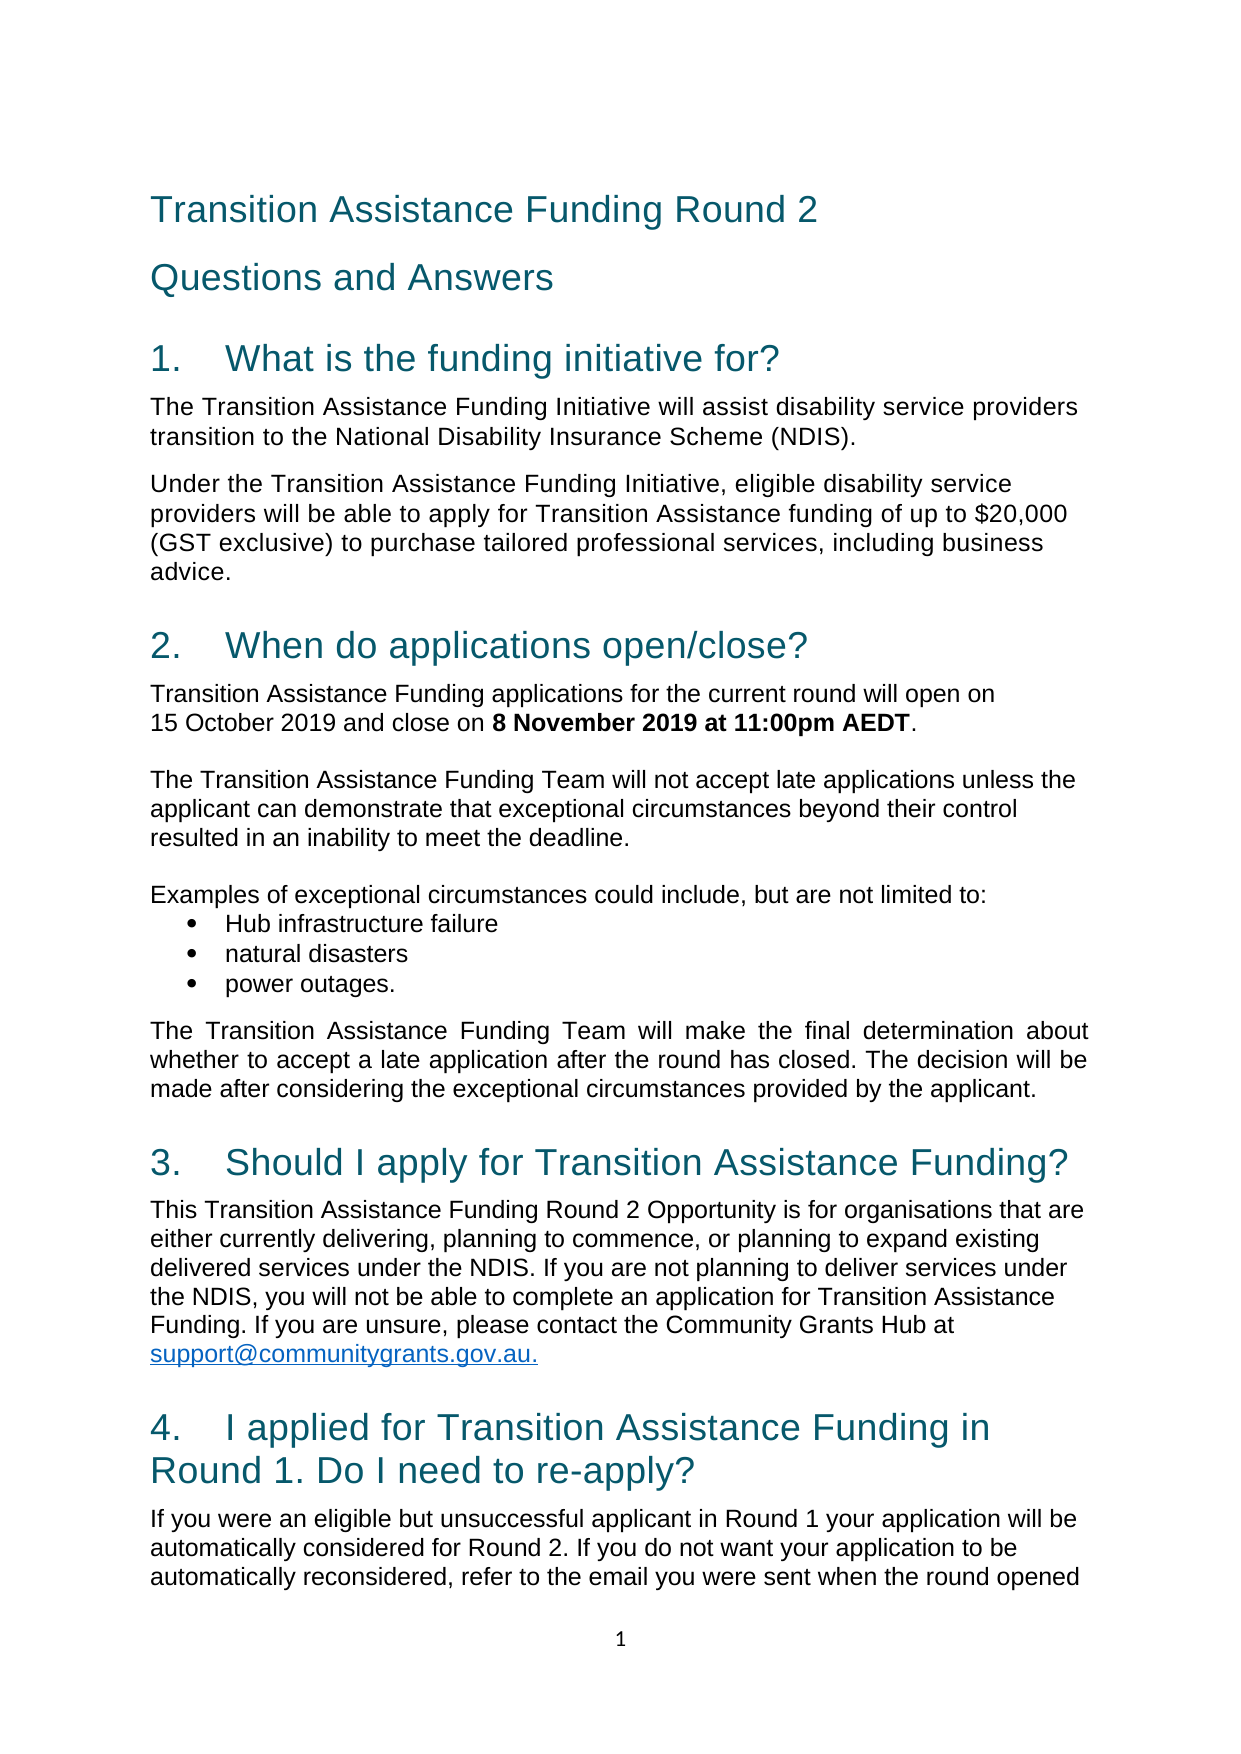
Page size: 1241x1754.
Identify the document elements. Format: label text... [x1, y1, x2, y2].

text Transition Assistance Funding applications for the current round will open on 15 October 2019 and close on 8 November 2019 at 11:00pm AEDT. [150, 679, 1090, 736]
text Under the Transition Assistance Funding Initiative, eligible disability service providers will be able to apply for Transition Assistance funding of up to $20,000 (GST exclusive) to purchase tailored professional services, including business advice. [150, 469, 1090, 586]
text Examples of exceptional circumstances could include, but are not limited to: [150, 880, 1090, 909]
subtitle When do applications open/close? [150, 623, 1090, 666]
text The Transition Assistance Funding Team will make the final determination about whether to accept a late application after the round has closed. The decision will be made after considering the exceptional circumstances provided by the applicant. [150, 1016, 1090, 1102]
subtitle What is the funding initiative for? [150, 336, 1090, 379]
subtitle I applied for Transition Assistance Funding in Round 1. Do I need to re-apply? [150, 1405, 1090, 1492]
list natural disasters [187, 939, 1090, 968]
text This Transition Assistance Funding Round 2 Opportunity is for organisations that are either currently delivering, planning to commence, or planning to expand existing delivered services under the NDIS. If you are not planning to deliver services under the NDIS, you will not be able to complete an application for Transition Assistance Funding. If you are unsure, please contact the Community Grants Hub at support@communitygrants.gov.au. [150, 1195, 1090, 1368]
list power outages. [187, 969, 1090, 998]
list Hub infrastructure failure [187, 909, 1090, 938]
text Questions and Answers [150, 256, 1090, 299]
subtitle Should I apply for Transition Assistance Funding? [150, 1140, 1090, 1183]
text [150, 1504, 1090, 1590]
text The Transition Assistance Funding Team will not accept late applications unless the applicant can demonstrate that exceptional circumstances beyond their control resulted in an inability to meet the deadline. [150, 765, 1090, 851]
text Transition Assistance Funding Round 2 [150, 187, 1090, 231]
text The Transition Assistance Funding Initiative will assist disability service providers transition to the National Disability Insurance Scheme (NDIS). [150, 392, 1090, 450]
